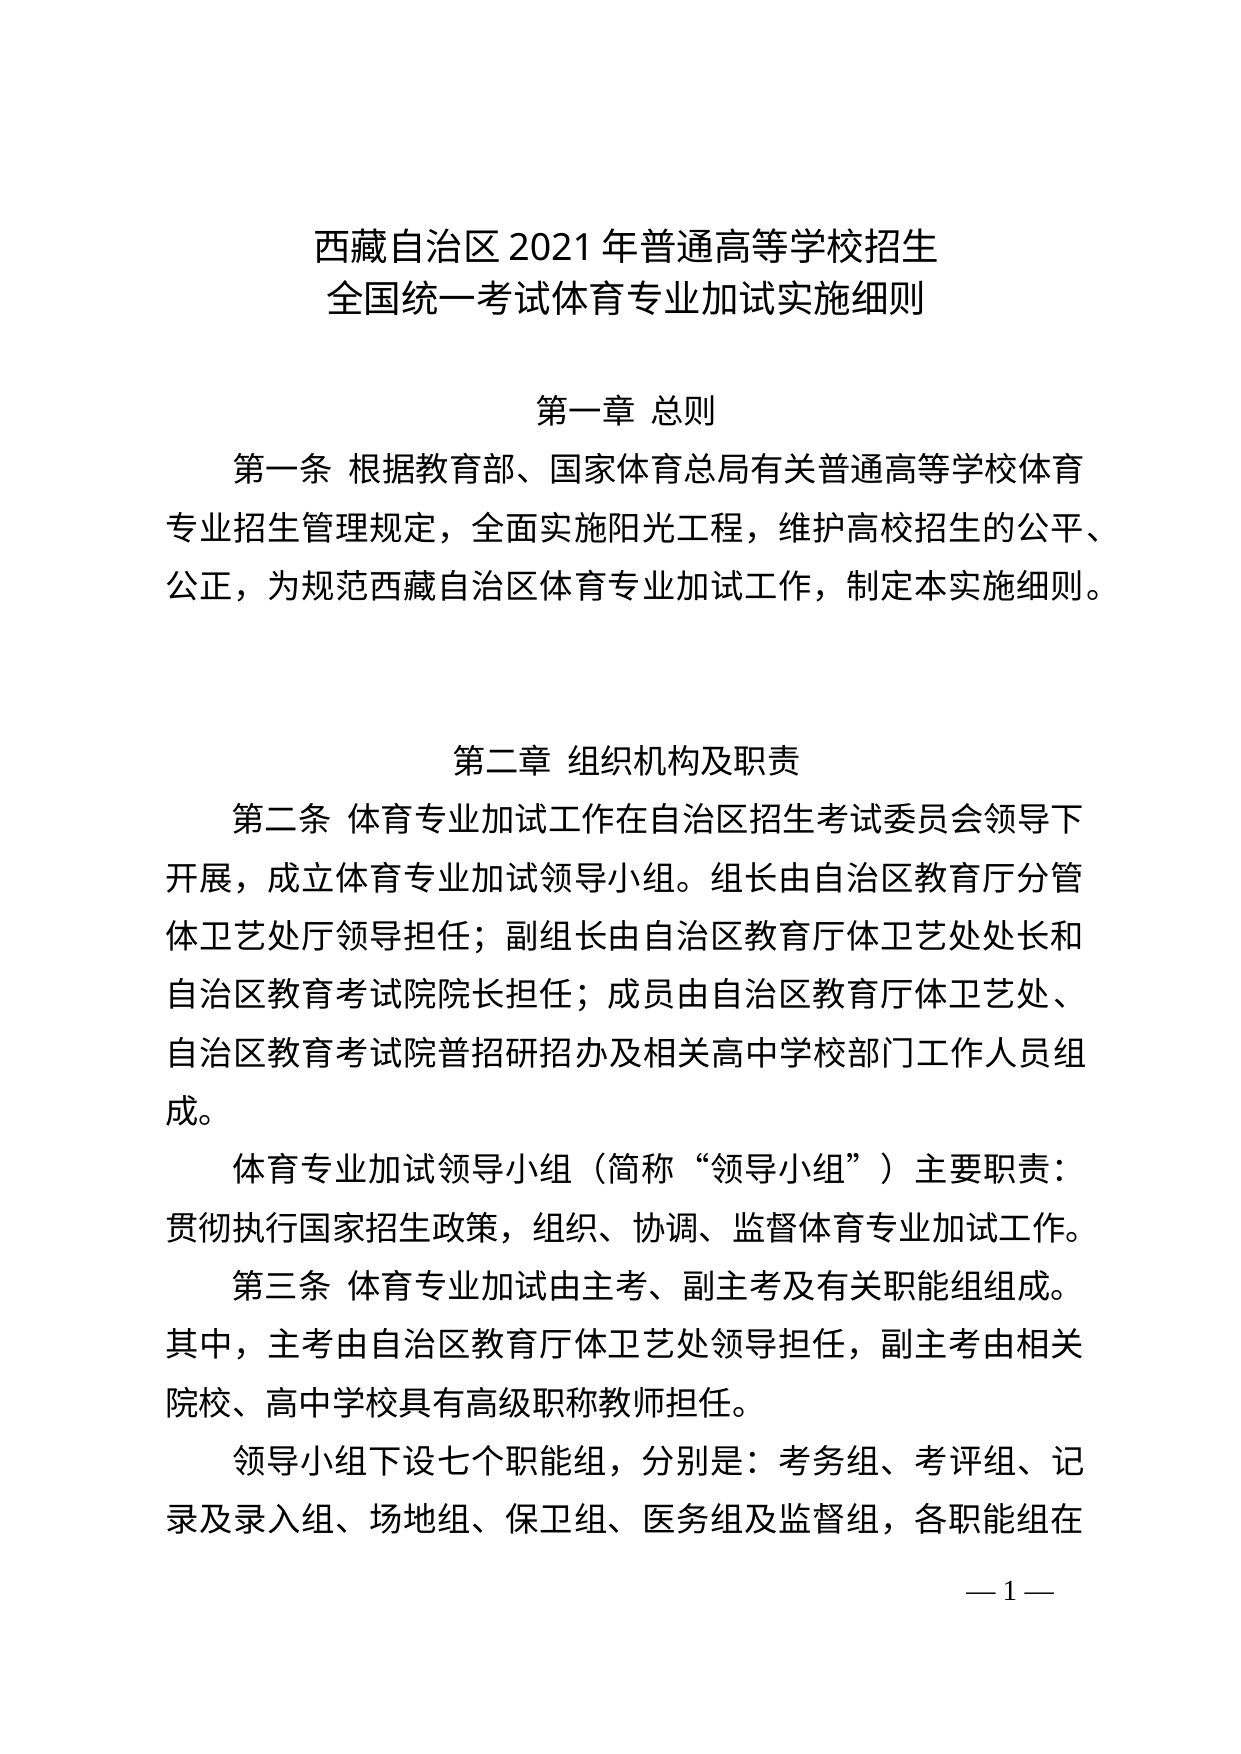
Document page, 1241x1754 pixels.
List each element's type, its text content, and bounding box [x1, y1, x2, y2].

text 第三条 体育专业加试由主考、副主考及有关职能组组成。其中，主考由自治区教育厅体卫艺处领导担任，副主考由相关院校、高中学校具有高级职称教师担任。 [165, 1252, 1087, 1427]
text 西藏自治区2021年普通高等学校招生 [165, 218, 1087, 271]
text 第一条 根据教育部、国家体育总局有关普通高等学校体育专业招生管理规定，全面实施阳光工程，维护高校招生的公平、公正，为规范西藏自治区体育专业加试工作，制定本实施细则。 [165, 435, 1087, 668]
text 体育专业加试领导小组（简称“领导小组”）主要职责：贯彻执行国家招生政策，组织、协调、监督体育专业加试工作。 [165, 1135, 1087, 1252]
text 全国统一考试体育专业加试实施细则 [165, 271, 1087, 323]
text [165, 1427, 1087, 1543]
text 第一章 总则 [165, 377, 1087, 435]
text 第二章 组织机构及职责 [165, 727, 1087, 785]
text 第二条 体育专业加试工作在自治区招生考试委员会领导下开展，成立体育专业加试领导小组。组长由自治区教育厅分管体卫艺处厅领导担任；副组长由自治区教育厅体卫艺处处长和自治区教育考试院院长担任；成员由自治区教育厅体卫艺处、自治区教育考试院普招研招办及相关高中学校部门工作人员组成。 [165, 785, 1087, 1135]
